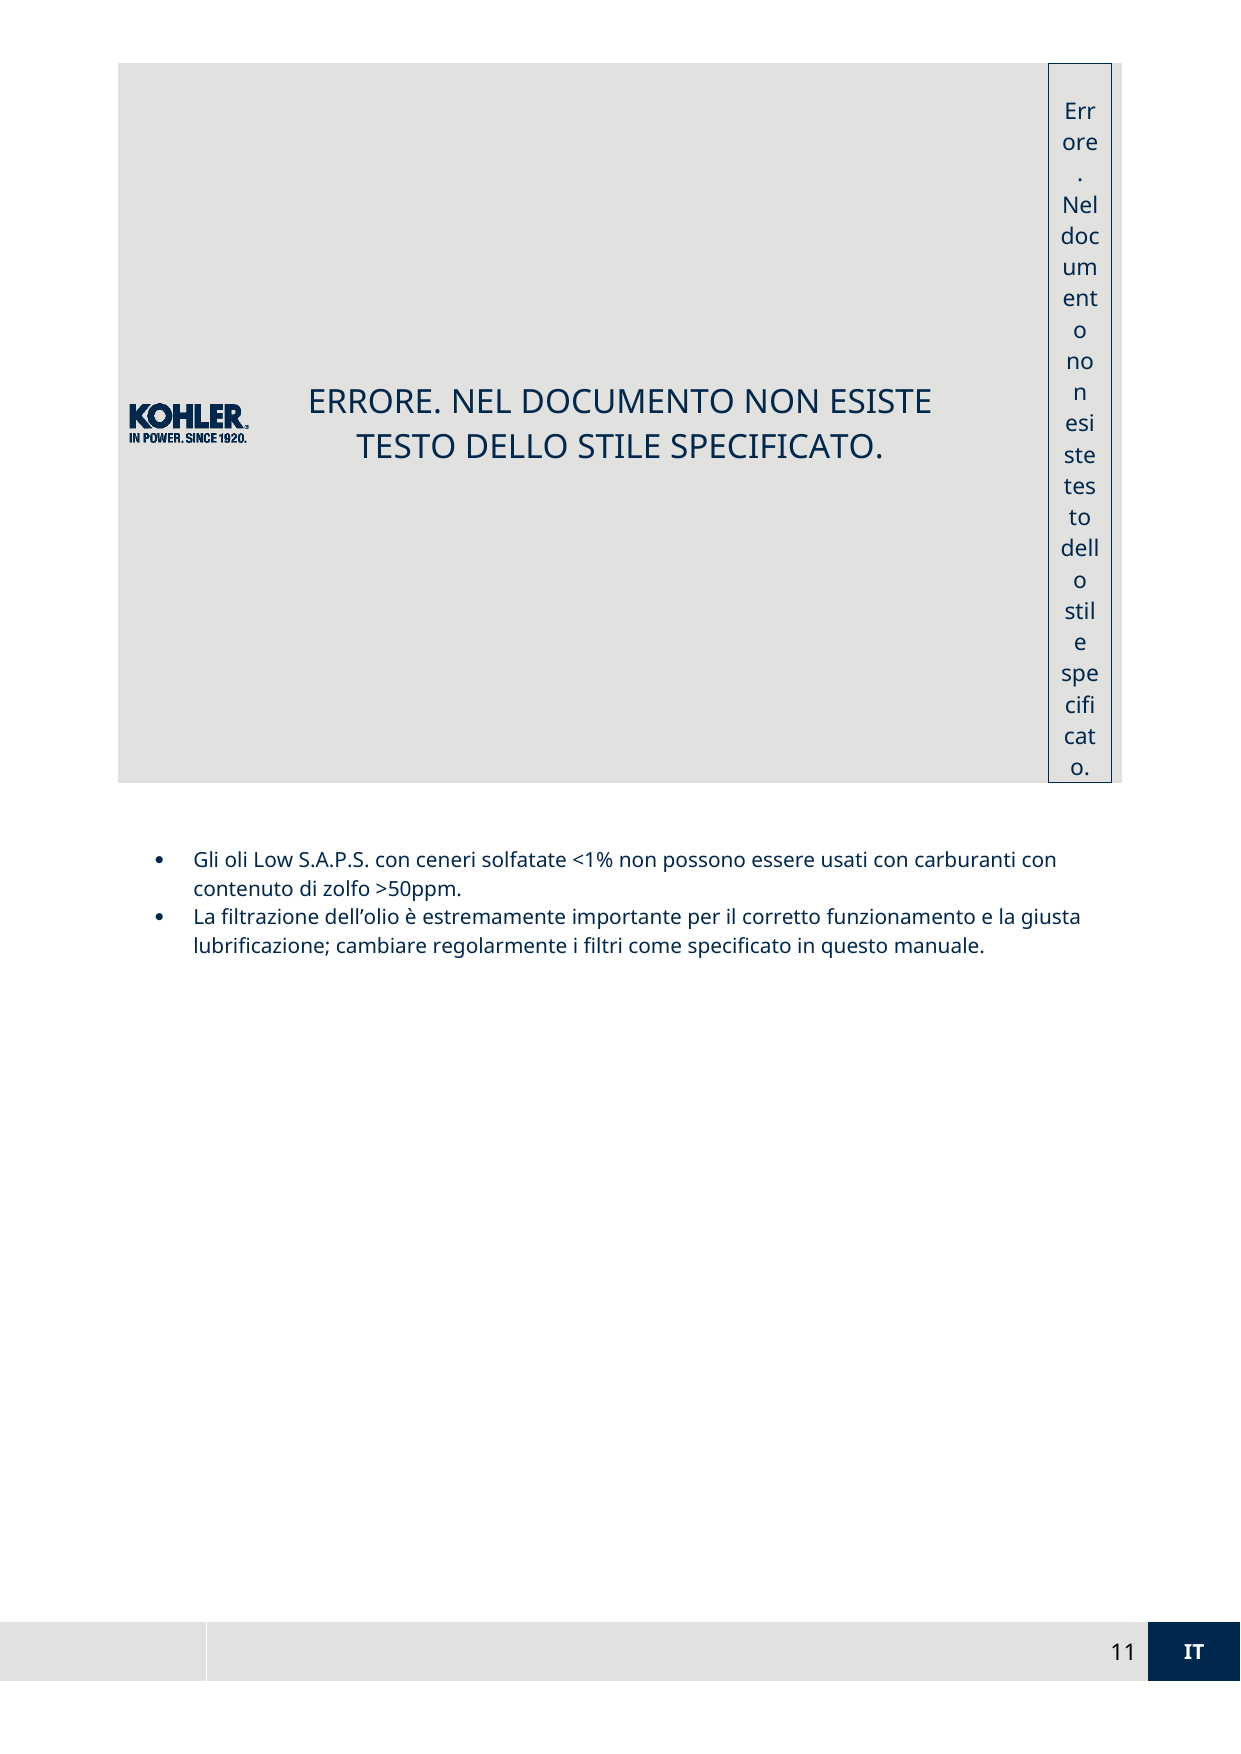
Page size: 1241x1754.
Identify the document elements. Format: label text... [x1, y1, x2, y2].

list La filtrazione dell’olio è estremamente importante per il corretto funzionamento e la giusta lubrificazione; cambiare regolarmente i filtri come specificato in questo manuale. [156, 902, 1122, 959]
picture [129, 403, 249, 443]
list Gli oli Low S.A.P.S. con ceneri solfatate <1% non possono essere usati con carburanti con contenuto di zolfo >50ppm. [156, 846, 1122, 902]
